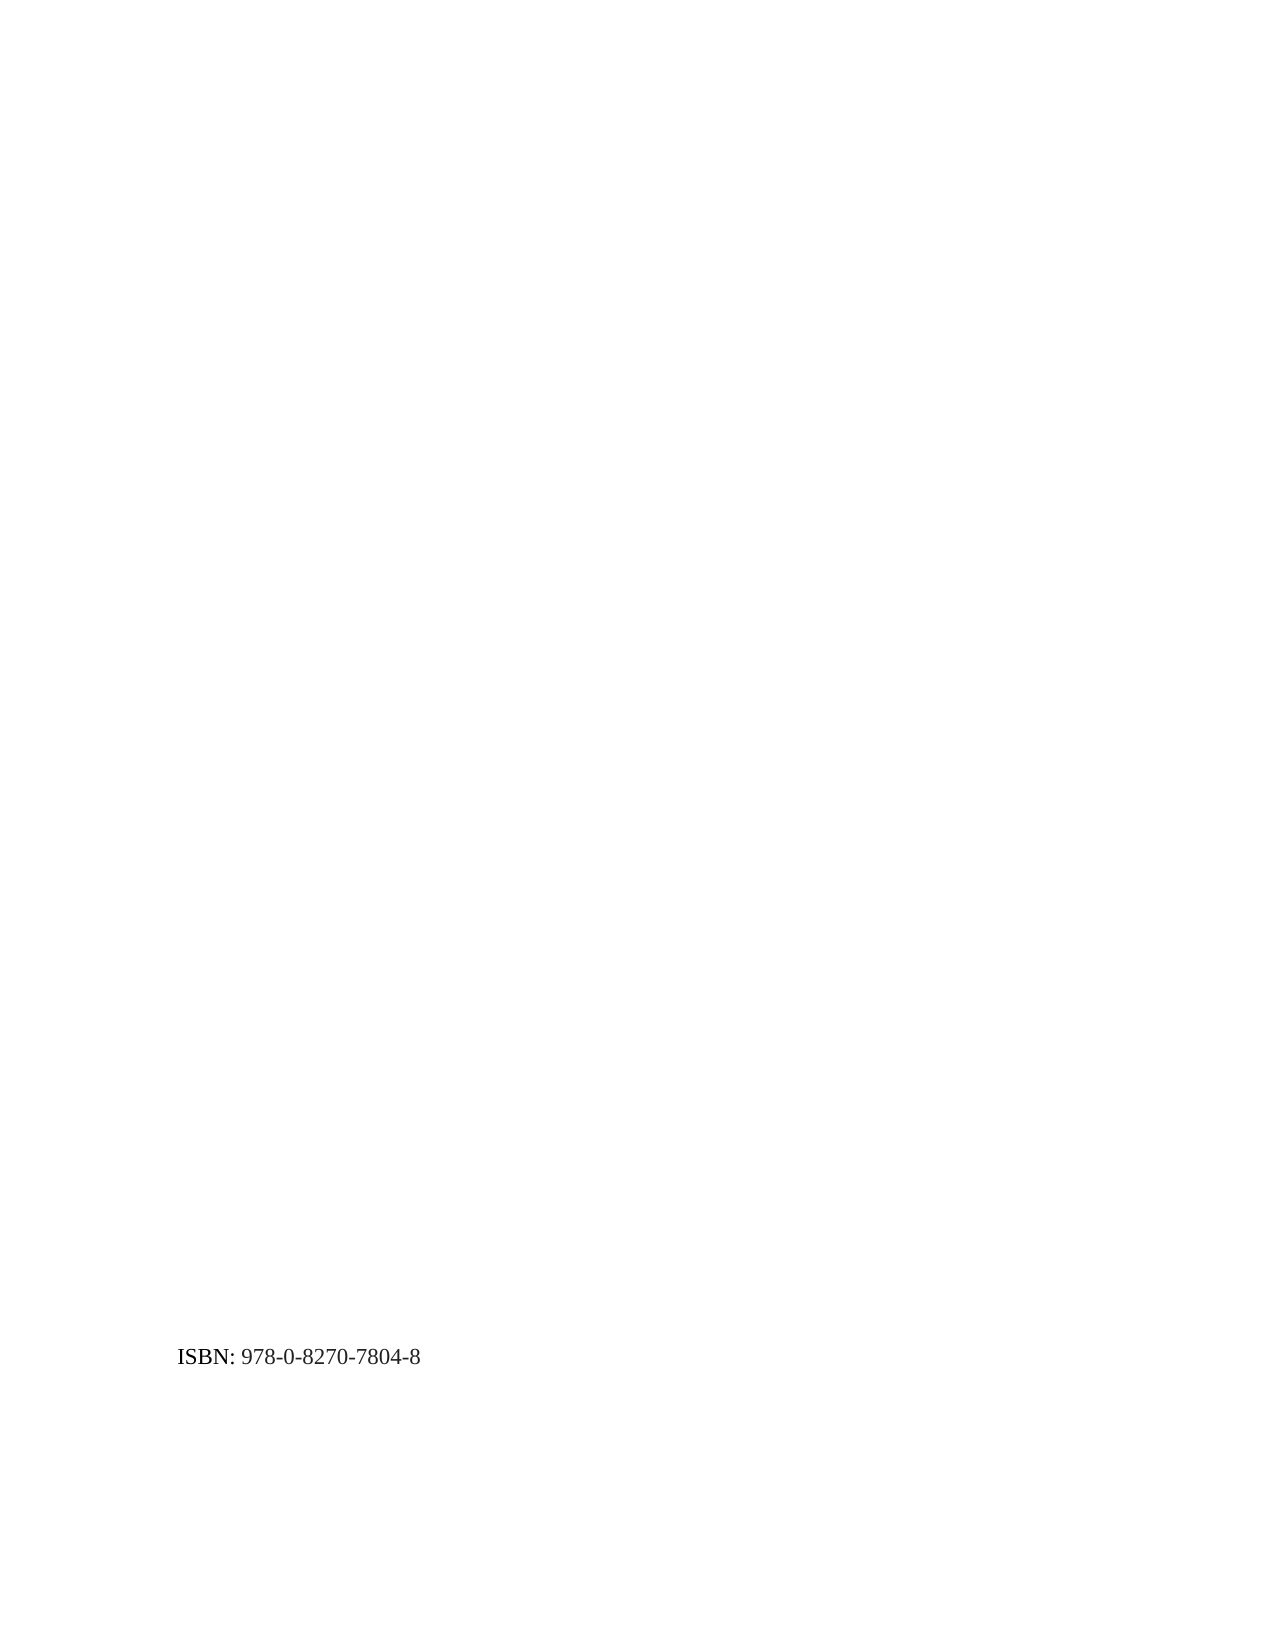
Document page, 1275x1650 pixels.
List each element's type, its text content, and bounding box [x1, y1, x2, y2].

text ISBN: 978-0-8270-7804-8 [177, 1343, 1111, 1369]
